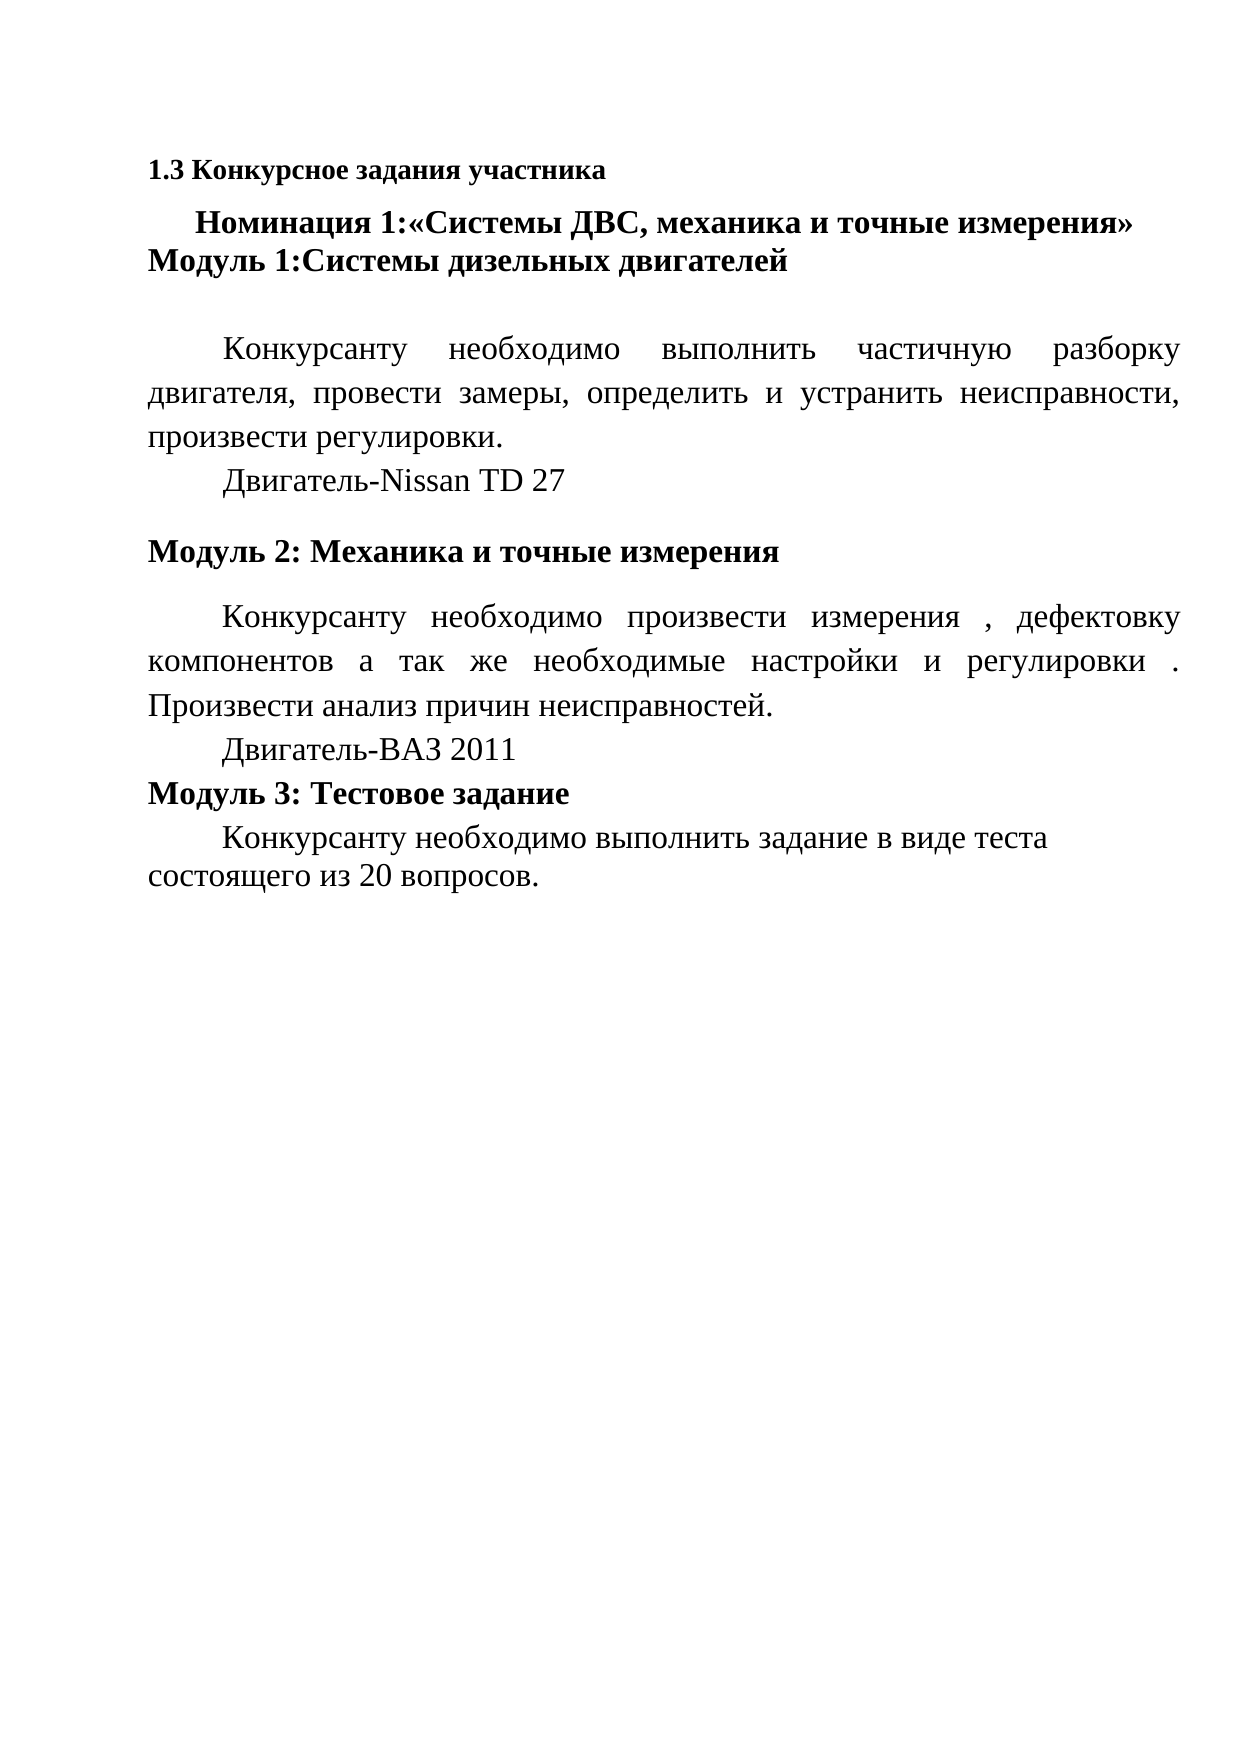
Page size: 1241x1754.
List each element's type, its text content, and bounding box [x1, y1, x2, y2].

text Модуль 2: Механика и точные измерения [148, 531, 1181, 570]
text Модуль 3: Тестовое задание [148, 773, 1181, 811]
text Номинация 1:«Системы ДВС, механика и точные измерения» [148, 202, 1181, 240]
text Двигатель-Nissan TD 27 [148, 461, 1181, 499]
text Модуль 1:Системы дизельных двигателей [148, 240, 1181, 279]
text Конкурсанту необходимо произвести измерения , дефектовку компонентов а так же необходимые настройки и регулировки . Произвести анализ причин неисправностей. [148, 597, 1181, 723]
text Конкурсанту необходимо выполнить задание в виде теста состоящего из 20 вопросов. [148, 817, 1181, 894]
text Конкурсанту необходимо выполнить частичную разборку двигателя, провести замеры, определить и устранить неисправности, произвести регулировки. [148, 328, 1181, 455]
text 1.3 Конкурсное задания участника [148, 152, 1181, 185]
text Двигатель-ВАЗ 2011 [148, 729, 1181, 767]
